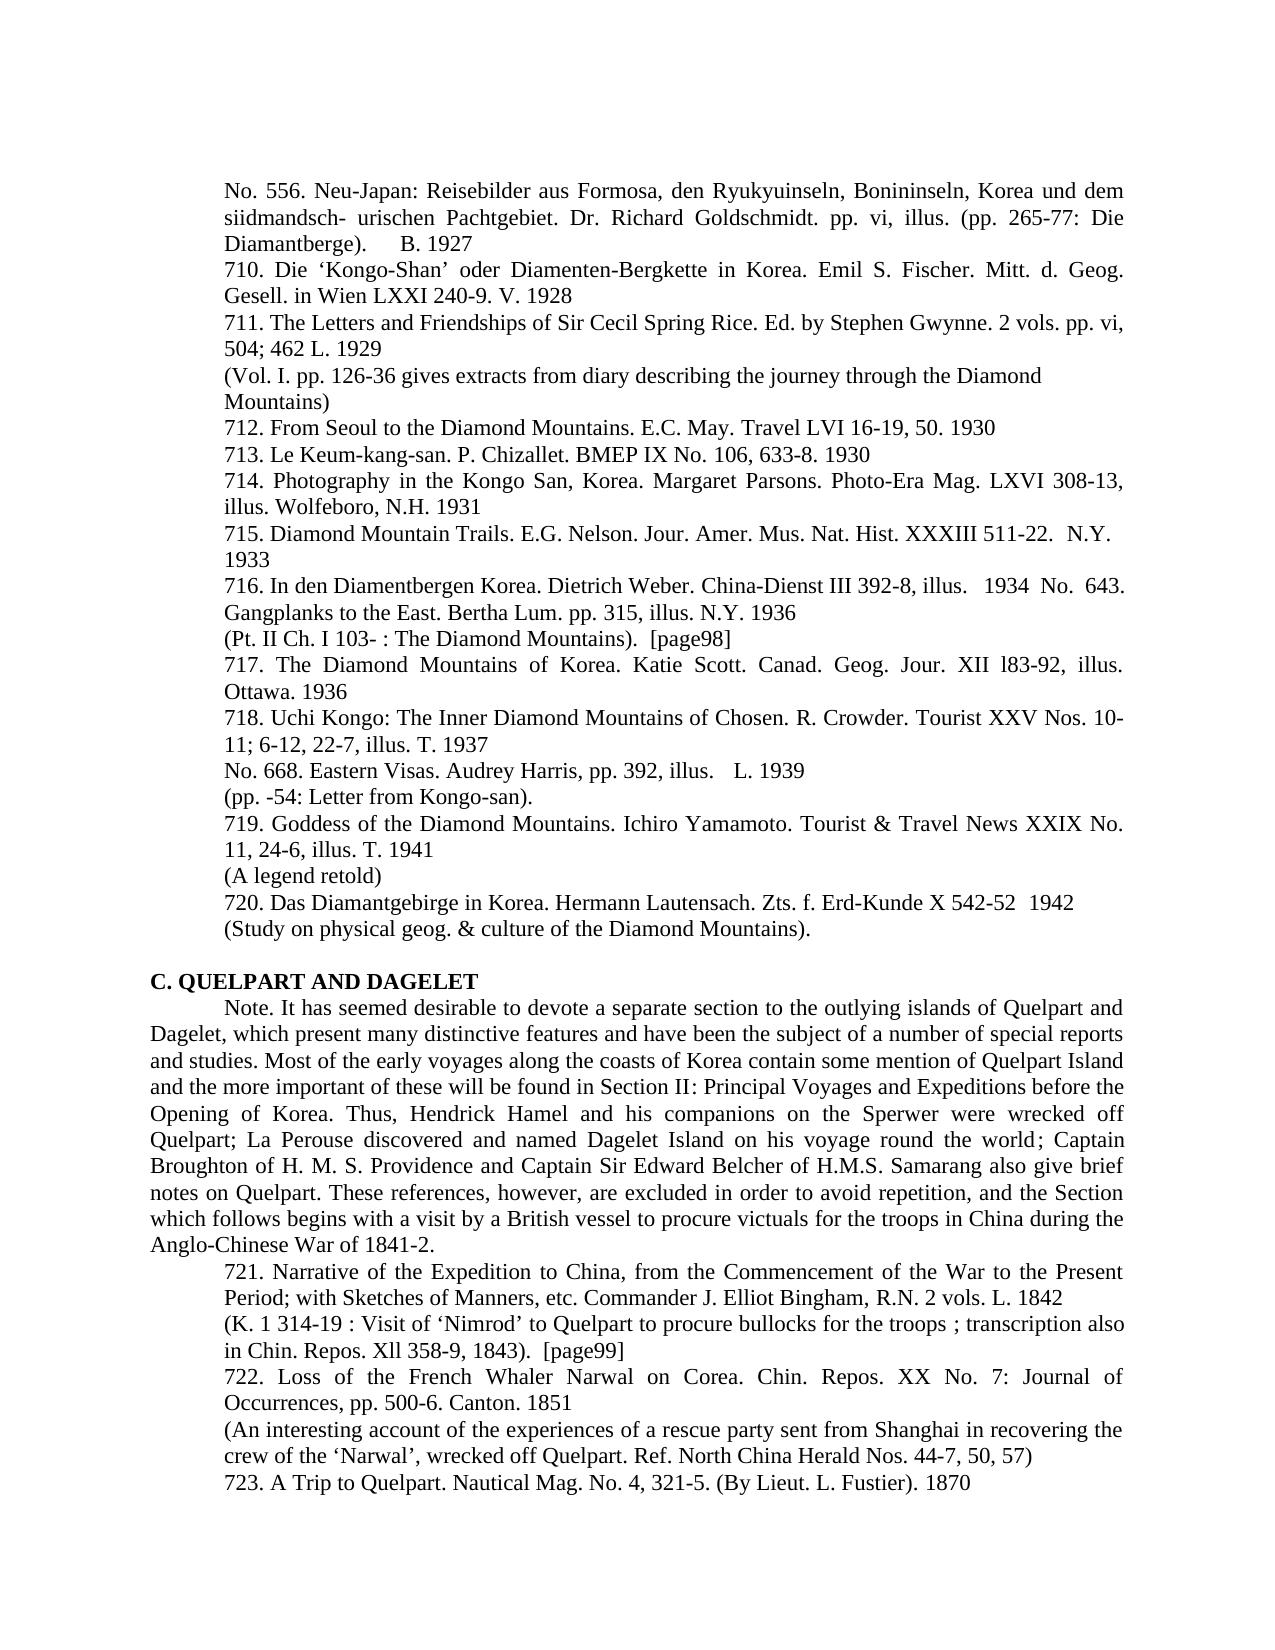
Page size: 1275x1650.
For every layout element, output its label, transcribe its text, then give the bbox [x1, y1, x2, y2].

text 714. Photography in the Kongo San, Korea. Margaret Parsons. Photo-Era Mag. LXVI 308-13, illus. Wolfeboro, N.H. 1931 [224, 467, 1125, 520]
text (Vol. I. pp. 126-36 gives extracts from diary describing the journey through the Diamond [150, 362, 1125, 388]
text 715. Diamond Mountain Trails. E.G. Nelson. Jour. Amer. Mus. Nat. Hist. XXXIII 511-22. N.Y. 1933 [224, 520, 1125, 572]
text (Pt. II Ch. I 103- : The Diamond Mountains). [page98] [150, 625, 1125, 652]
text 711. The Letters and Friendships of Sir Cecil Spring Rice. Ed. by Stephen Gwynne. 2 vols. pp. vi, 504; 462 L. 1929 [224, 309, 1125, 362]
text 718. Uchi Kongo: The Inner Diamond Mountains of Chosen. R. Crowder. Tourist XXV Nos. 10-11; 6-12, 22-7, illus. T. 1937 [224, 704, 1125, 757]
text (K. 1 314-19 : Visit of ‘Nimrod’ to Quelpart to procure bullocks for the troops ; transcription also in Chin. Repos. Xll 358-9, 1843). [page99] [224, 1310, 1125, 1363]
text (pp. -54: Letter from Kongo-san). [150, 783, 1125, 810]
text (Study on physical geog. & culture of the Diamond Mountains). [150, 915, 1125, 941]
text 720. Das Diamantgebirge in Korea. Hermann Lautensach. Zts. f. Erd-Kunde X 542-52 1942 [150, 889, 1125, 915]
text 717. The Diamond Mountains of Korea. Katie Scott. Canad. Geog. Jour. XII l83-92, illus. Ottawa. 1936 [224, 652, 1125, 704]
text Note. It has seemed desirable to devote a separate section to the outlying islands of Quelpart and Dagelet, which present many distinctive features and have been the subject of a number of special reports and studies. Most of the early voyages along the coasts of Korea contain some mention of Quelpart Island and the more important of these will be found in Section II: Principal Voyages and Expeditions before the Opening of Korea. Thus, Hendrick Hamel and his companions on the Sperwer were wrecked off Quelpart; La Perouse discovered and named Dagelet Island on his voyage round the world; Captain Broughton of H. M. S. Providence and Captain Sir Edward Belcher of H.M.S. Samarang also give brief notes on Quelpart. These references, however, are excluded in order to avoid repetition, and the Section which follows begins with a visit by a British vessel to procure victuals for the troops in China during the Anglo-Chinese War of 1841-2. [150, 994, 1125, 1258]
text 713. Le Keum-kang-san. P. Chizallet. BMEP IX No. 106, 633-8. 1930 [150, 441, 1125, 467]
text 712. From Seoul to the Diamond Mountains. E.C. May. Travel LVI 16-19, 50. 1930 [150, 414, 1125, 441]
text (An interesting account of the experiences of a rescue party sent from Shanghai in recovering the crew of the ‘Narwal’, wrecked off Quelpart. Ref. North China Herald Nos. 44-7, 50, 57) [224, 1416, 1125, 1468]
text 722. Loss of the French Whaler Narwal on Corea. Chin. Repos. XX No. 7: Journal of Occurrences, pp. 500-6. Canton. 1851 [224, 1363, 1125, 1416]
text 710. Die ‘Kongo-Shan’ oder Diamenten-Bergkette in Korea. Emil S. Fischer. Mitt. d. Geog. Gesell. in Wien LXXI 240-9. V. 1928 [224, 256, 1125, 309]
text 719. Goddess of the Diamond Mountains. Ichiro Yamamoto. Tourist & Travel News XXIX No. 11, 24-6, illus. T. 1941 [224, 810, 1125, 862]
text 716. In den Diamentbergen Korea. Dietrich Weber. China-Dienst III 392-8, illus. 1934 No. 643. Gangplanks to the East. Bertha Lum. pp. 315, illus. N.Y. 1936 [224, 572, 1125, 625]
text 721. Narrative of the Expedition to China, from the Commencement of the War to the Present Period; with Sketches of Manners, etc. Commander J. Elliot Bingham, R.N. 2 vols. L. 1842 [224, 1258, 1125, 1310]
text No. 556. Neu-Japan: Reisebilder aus Formosa, den Ryukyuinseln, Bonininseln, Korea und dem siidmandsch- urischen Pachtgebiet. Dr. Richard Goldschmidt. pp. vi, illus. (pp. 265-77: Die Diamantberge). B. 1927 [224, 177, 1125, 256]
text No. 668. Eastern Visas. Audrey Harris, pp. 392, illus. L. 1939 [150, 757, 1125, 783]
text (A legend retold) [150, 862, 1125, 889]
text Mountains) [150, 388, 1125, 414]
text C. QUELPART AND DAGELET [150, 968, 1125, 994]
text 723. A Trip to Quelpart. Nautical Mag. No. 4, 321-5. (By Lieut. L. Fustier). 1870 [150, 1468, 1125, 1495]
